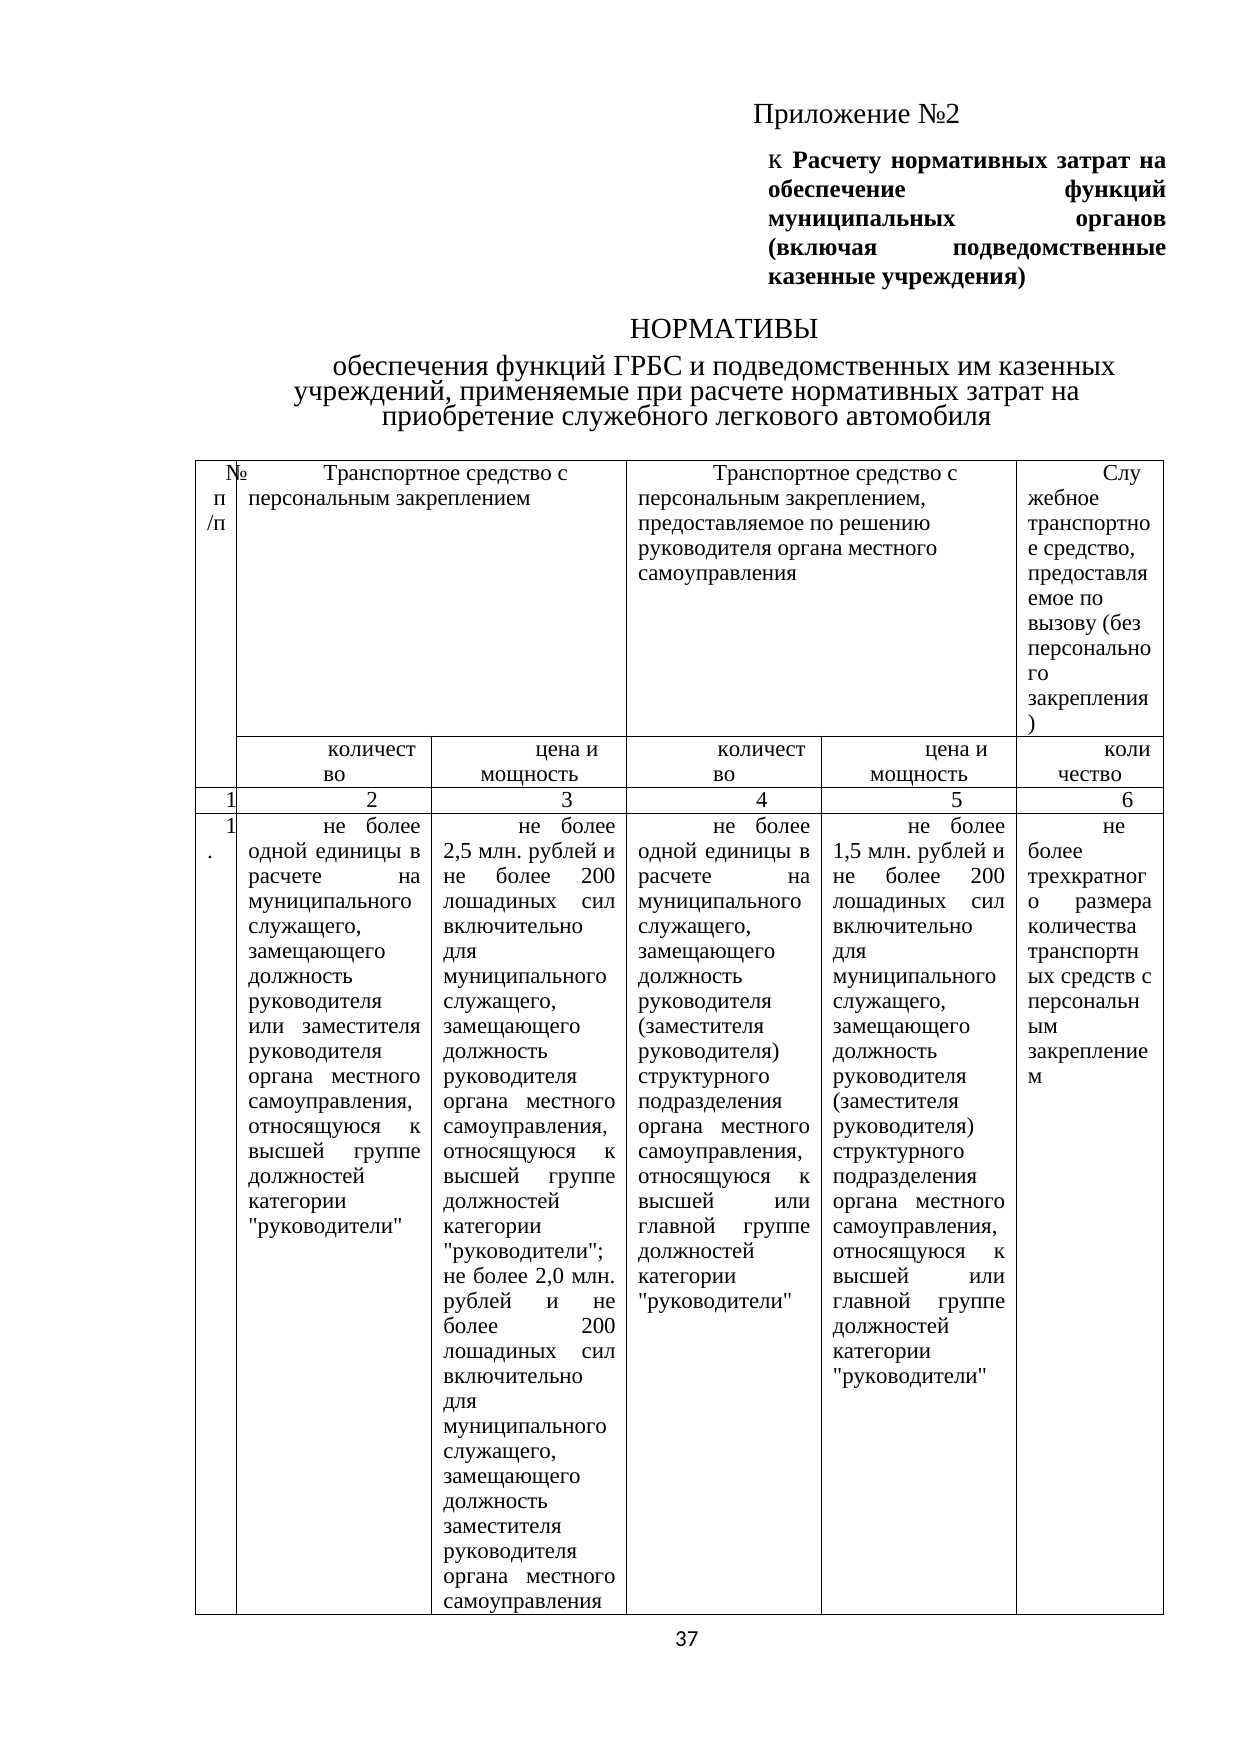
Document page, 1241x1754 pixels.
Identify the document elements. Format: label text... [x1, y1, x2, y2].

text Приложение №2 [724, 103, 1166, 128]
text к Расчету нормативных затрат на обеспечение функций муниципальных органов (включая подведомственные казенные учреждения) [768, 141, 1166, 289]
table_cell количество [1017, 737, 1163, 787]
table_cell не более трехкратного размера количества транспортных средств с персональным закреплением [1017, 814, 1163, 1614]
table_cell количество [237, 737, 431, 787]
table_cell цена и мощность [822, 737, 1016, 787]
table_cell 1 [196, 788, 236, 813]
table_cell не более одной единицы в расчете на муниципального служащего, замещающего должность руководителя или заместителя руководителя органа местного самоуправления, относящуюся к высшей группе должностей категории "руководители" [237, 814, 431, 1614]
table_cell цена и мощность [432, 737, 626, 787]
table_cell не более одной единицы в расчете на муниципального служащего, замещающего должность руководителя (заместителя руководителя) структурного подразделения органа местного самоуправления, относящуюся к высшей или главной группе должностей категории "руководители" [627, 814, 821, 1614]
table_cell количество [627, 737, 821, 787]
table_header Транспортное средство с персональным закреплением, предоставляемое по решению руководителя органа местного самоуправления [627, 461, 1016, 736]
table_header № п/п [196, 461, 236, 787]
table_header Транспортное средство с персональным закреплением [237, 461, 626, 736]
text обеспечения функций ГРБС и подведомственных им казенных учреждений, применяемые при расчете нормативных затрат на приобретение служебного легкового автомобиля [207, 356, 1166, 431]
table_cell не более 1,5 млн. рублей и не более 200 лошадиных сил включительно для муниципального служащего, замещающего должность руководителя (заместителя руководителя) структурного подразделения органа местного самоуправления, относящуюся к высшей или главной группе должностей категории "руководители" [822, 814, 1016, 1614]
table_cell 4 [627, 788, 821, 813]
table_header Служебное транспортное средство, предоставляемое по вызову (без персонального закрепления) [1017, 461, 1163, 736]
table_cell 6 [1017, 788, 1163, 813]
table_cell не более 2,5 млн. рублей и не более 200 лошадиных сил включительно для муниципального служащего, замещающего должность руководителя органа местного самоуправления, относящуюся к высшей группе должностей категории "руководители"; не более 2,0 млн. рублей и не более 200 лошадиных сил включительно для муниципального служащего, замещающего должность заместителя руководителя органа местного самоуправления [432, 814, 626, 1614]
table_cell 5 [822, 788, 1016, 813]
table_cell 2 [237, 788, 431, 813]
text НОРМАТИВЫ [207, 318, 1166, 343]
table_cell 1. [196, 814, 236, 1614]
table_cell 3 [432, 788, 626, 813]
